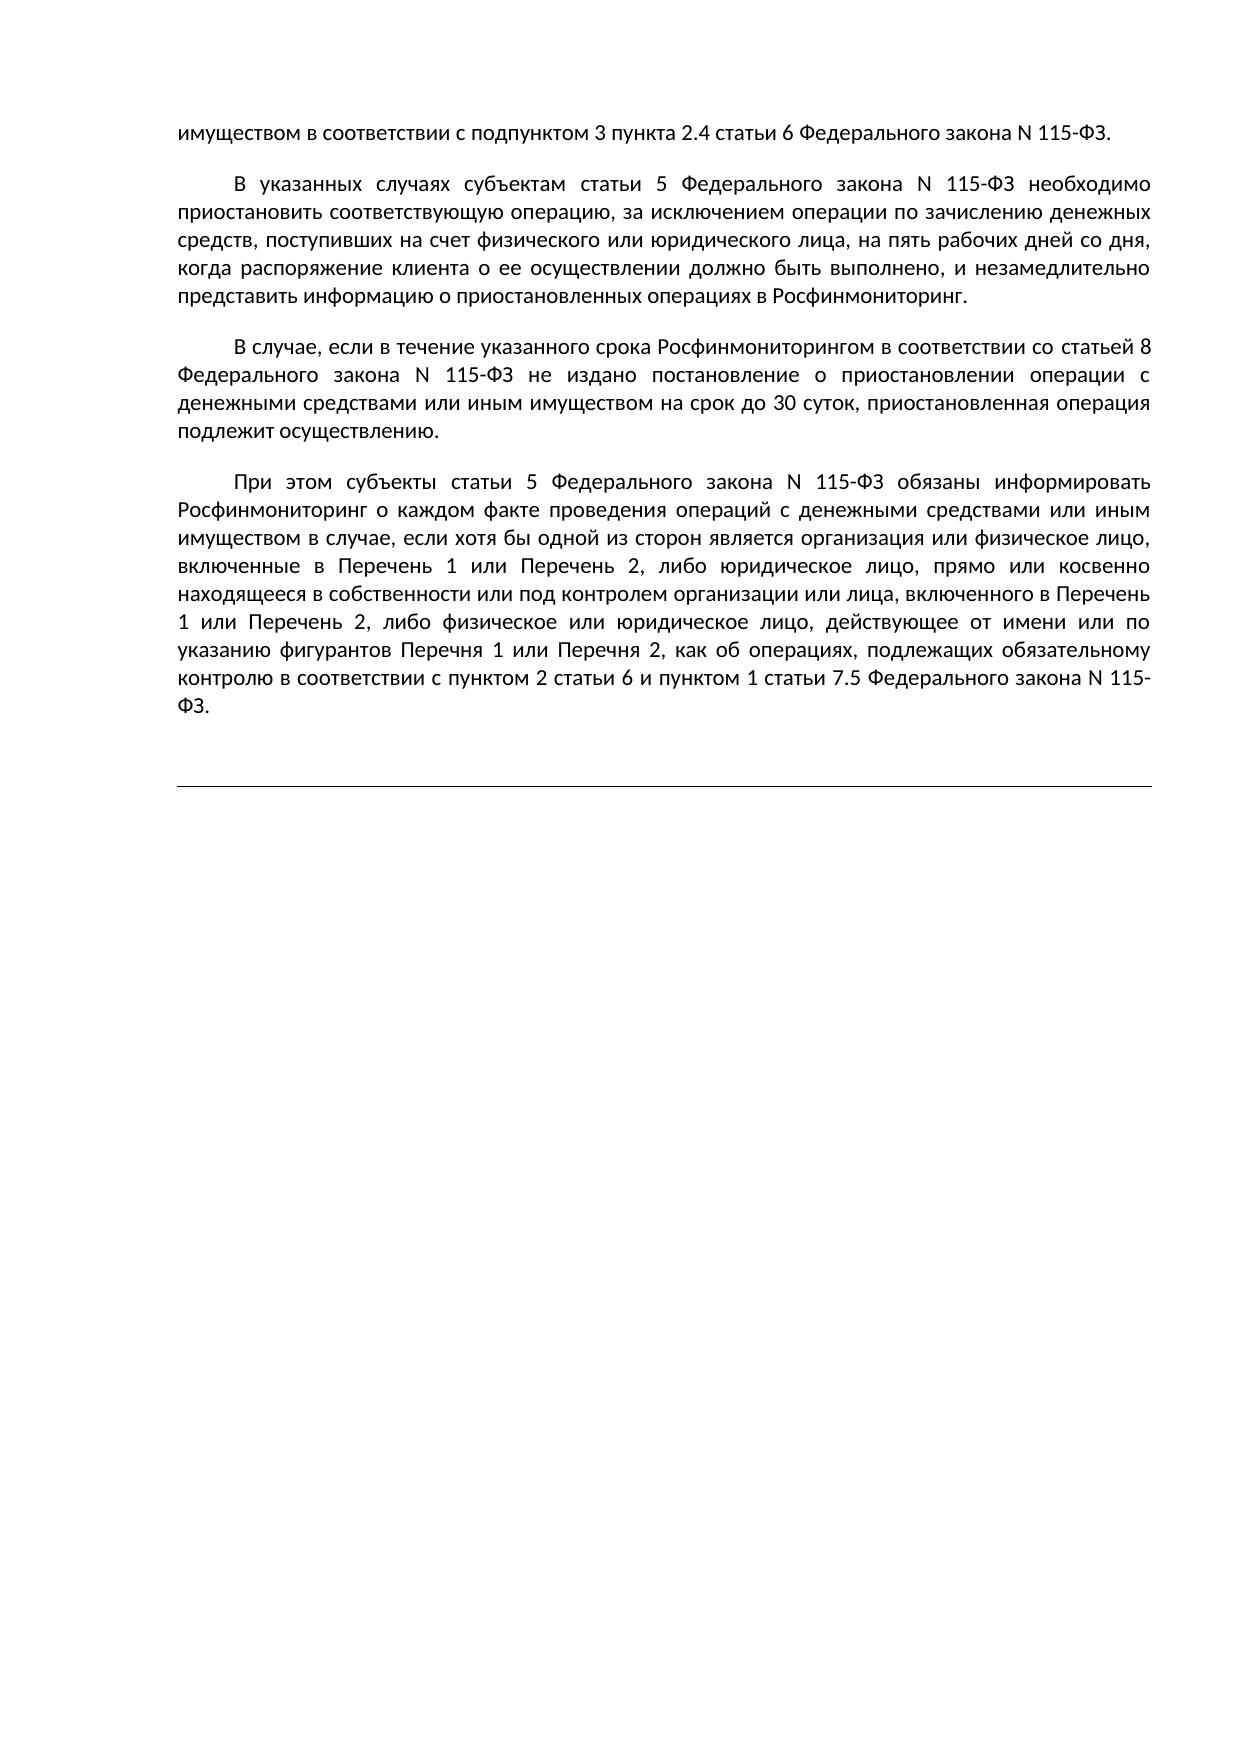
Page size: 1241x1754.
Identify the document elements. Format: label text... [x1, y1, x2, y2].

text При этом субъекты статьи 5 Федерального закона N 115-ФЗ обязаны информировать Росфинмониторинг о каждом факте проведения операций с денежными средствами или иным имуществом в случае, если хотя бы одной из сторон является организация или физическое лицо, включенные в Перечень 1 или Перечень 2, либо юридическое лицо, прямо или косвенно находящееся в собственности или под контролем организации или лица, включенного в Перечень 1 или Перечень 2, либо физическое или юридическое лицо, действующее от имени или по указанию фигурантов Перечня 1 или Перечня 2, как об операциях, подлежащих обязательному контролю в соответствии с пунктом 2 статьи 6 и пунктом 1 статьи 7.5 Федерального закона N 115-ФЗ. [177, 467, 1152, 719]
text В указанных случаях субъектам статьи 5 Федерального закона N 115-ФЗ необходимо приостановить соответствующую операцию, за исключением операции по зачислению денежных средств, поступивших на счет физического или юридического лица, на пять рабочих дней со дня, когда распоряжение клиента о ее осуществлении должно быть выполнено, и незамедлительно представить информацию о приостановленных операциях в Росфинмониторинг. [177, 169, 1152, 309]
text В случае, если в течение указанного срока Росфинмониторингом в соответствии со статьей 8 Федерального закона N 115-ФЗ не издано постановление о приостановлении операции с денежными средствами или иным имуществом на срок до 30 суток, приостановленная операция подлежит осуществлению. [177, 332, 1152, 444]
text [177, 118, 1152, 146]
